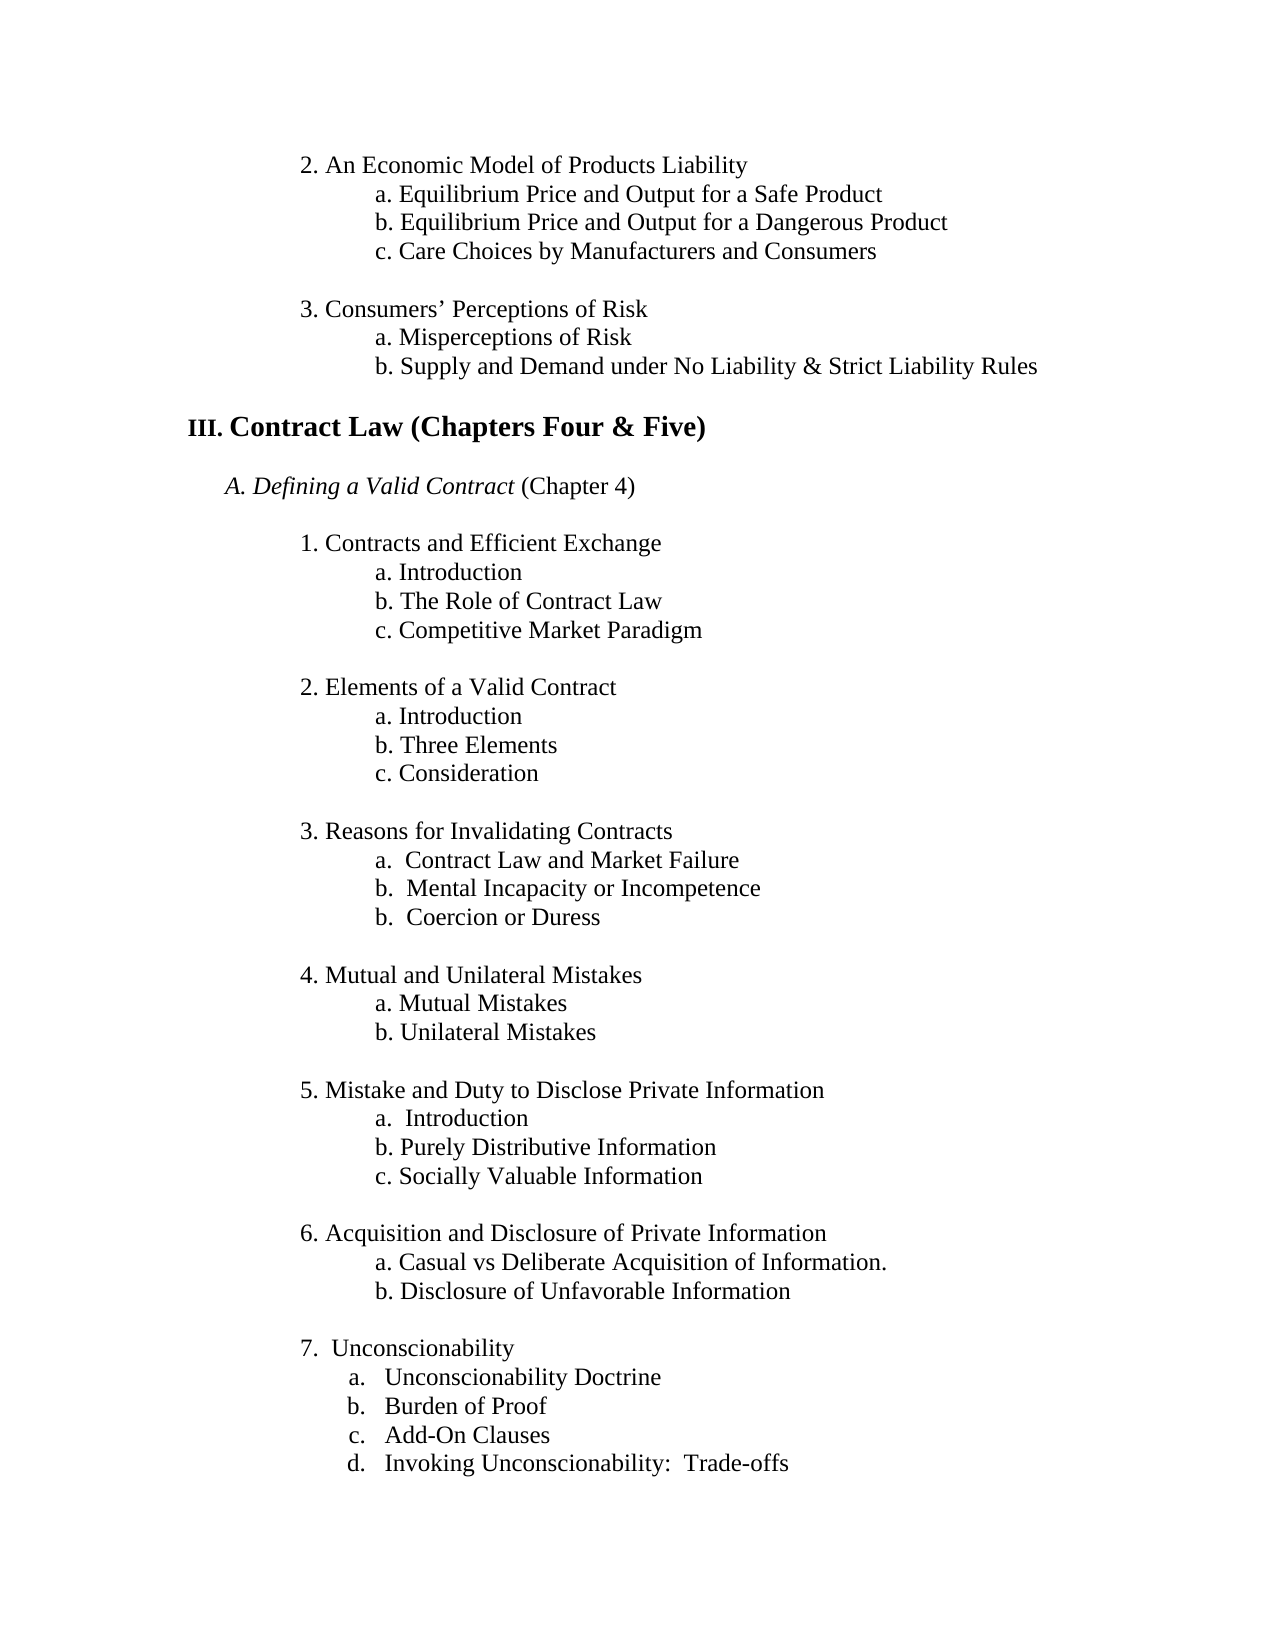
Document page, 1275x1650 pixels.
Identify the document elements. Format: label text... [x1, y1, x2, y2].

text b. The Role of Contract Law [375, 586, 1125, 615]
text 7. Unconscionability [150, 1333, 1125, 1362]
list Burden of Proof [366, 1391, 1125, 1420]
text a. Contract Law and Market Failure [375, 845, 1125, 873]
text b. Three Elements [375, 730, 1125, 758]
text c. Socially Valuable Information [375, 1161, 1125, 1190]
text 6. Acquisition and Disclosure of Private Information [300, 1218, 1125, 1247]
text b. Equilibrium Price and Output for a Dangerous Product [375, 207, 1125, 236]
text b. Purely Distributive Information [375, 1132, 1125, 1161]
text 1. Contracts and Efficient Exchange [300, 528, 1125, 557]
text 2. Elements of a Valid Contract [300, 672, 1125, 701]
text a. Introduction [300, 1103, 1125, 1132]
text c. Care Choices by Manufacturers and Consumers [375, 236, 1125, 265]
text b. Mental Incapacity or Incompetence [375, 873, 1125, 902]
text 3. Reasons for Invalidating Contracts [300, 816, 1125, 845]
text b. Disclosure of Unfavorable Information [300, 1276, 1125, 1305]
text 4. Mutual and Unilateral Mistakes [300, 960, 1125, 988]
text 5. Mistake and Duty to Disclose Private Information [300, 1075, 1125, 1103]
list Unconscionability Doctrine [366, 1362, 1125, 1391]
text c. Competitive Market Paradigm [375, 615, 1125, 643]
text a. Introduction [375, 701, 1125, 730]
text 3. Consumers’ Perceptions of Risk [300, 294, 1125, 322]
text a. Introduction [300, 557, 1125, 586]
text 2. An Economic Model of Products Liability [300, 150, 1125, 179]
text a. Equilibrium Price and Output for a Safe Product [375, 179, 1125, 207]
text III. Contract Law (Chapters Four & Five) [187, 409, 1125, 442]
text b. Unilateral Mistakes [375, 1017, 1125, 1046]
text A. Defining a Valid Contract (Chapter 4) [225, 471, 1125, 500]
text b. Supply and Demand under No Liability & Strict Liability Rules [375, 351, 1125, 380]
text b. Coercion or Duress [375, 902, 1125, 931]
list Invoking Unconscionability: Trade-offs [366, 1448, 1125, 1477]
text a. Casual vs Deliberate Acquisition of Information. [300, 1247, 1125, 1276]
list Add-On Clauses [366, 1420, 1125, 1448]
text a. Misperceptions of Risk [375, 322, 1125, 351]
text c. Consideration [375, 758, 1125, 787]
text a. Mutual Mistakes [375, 988, 1125, 1017]
